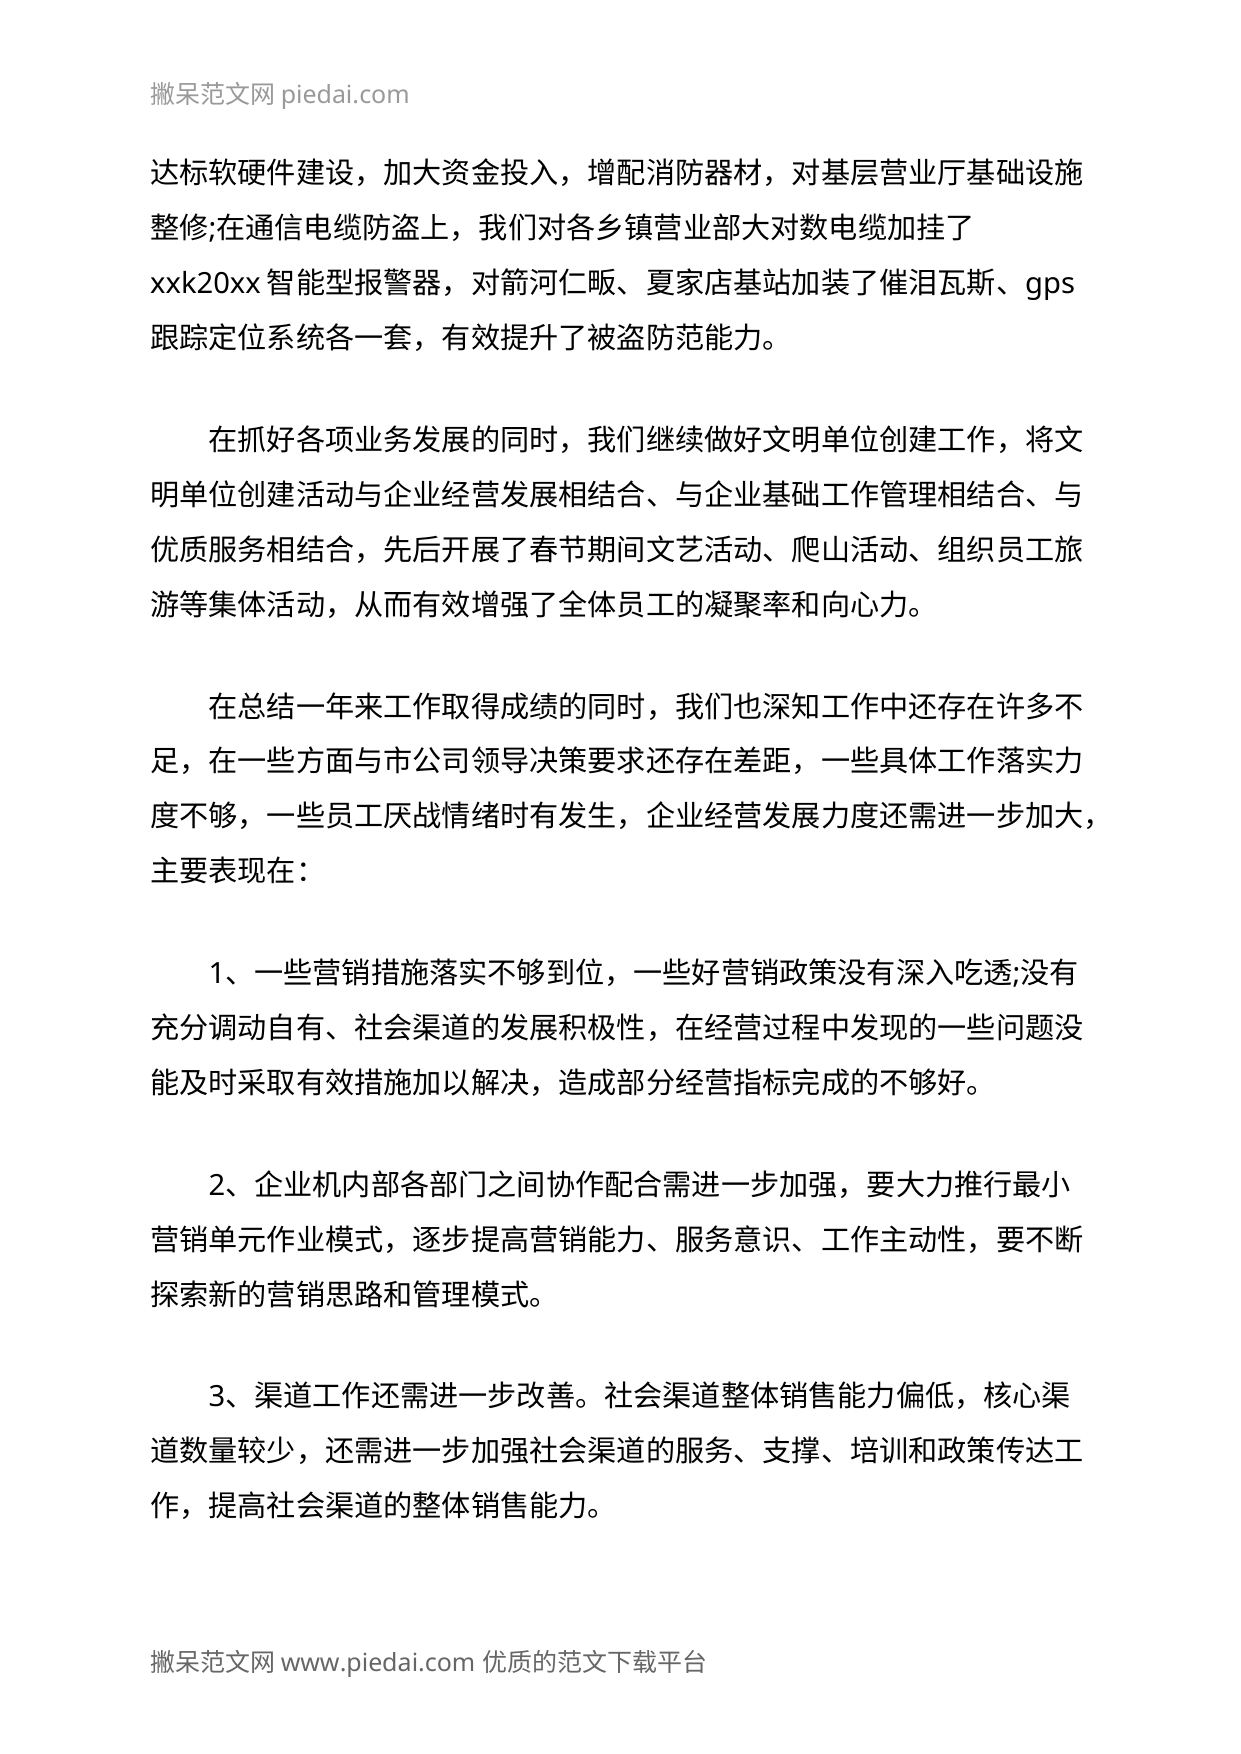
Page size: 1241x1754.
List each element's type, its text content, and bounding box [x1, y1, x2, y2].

text 2、企业机内部各部门之间协作配合需进一步加强，要大力推行最小营销单元作业模式，逐步提高营销能力、服务意识、工作主动性，要不断探索新的营销思路和管理模式。 [150, 1161, 1090, 1313]
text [150, 150, 1090, 357]
text 在总结一年来工作取得成绩的同时，我们也深知工作中还存在许多不足，在一些方面与市公司领导决策要求还存在差距，一些具体工作落实力度不够，一些员工厌战情绪时有发生，企业经营发展力度还需进一步加大，主要表现在： [150, 683, 1090, 890]
text 在抓好各项业务发展的同时，我们继续做好文明单位创建工作，将文明单位创建活动与企业经营发展相结合、与企业基础工作管理相结合、与优质服务相结合，先后开展了春节期间文艺活动、爬山活动、组织员工旅游等集体活动，从而有效增强了全体员工的凝聚率和向心力。 [150, 417, 1090, 624]
text 3、渠道工作还需进一步改善。社会渠道整体销售能力偏低，核心渠道数量较少，还需进一步加强社会渠道的服务、支撑、培训和政策传达工作，提高社会渠道的整体销售能力。 [150, 1373, 1090, 1525]
text 1、一些营销措施落实不够到位，一些好营销政策没有深入吃透;没有充分调动自有、社会渠道的发展积极性，在经营过程中发现的一些问题没能及时采取有效措施加以解决，造成部分经营指标完成的不够好。 [150, 949, 1090, 1102]
